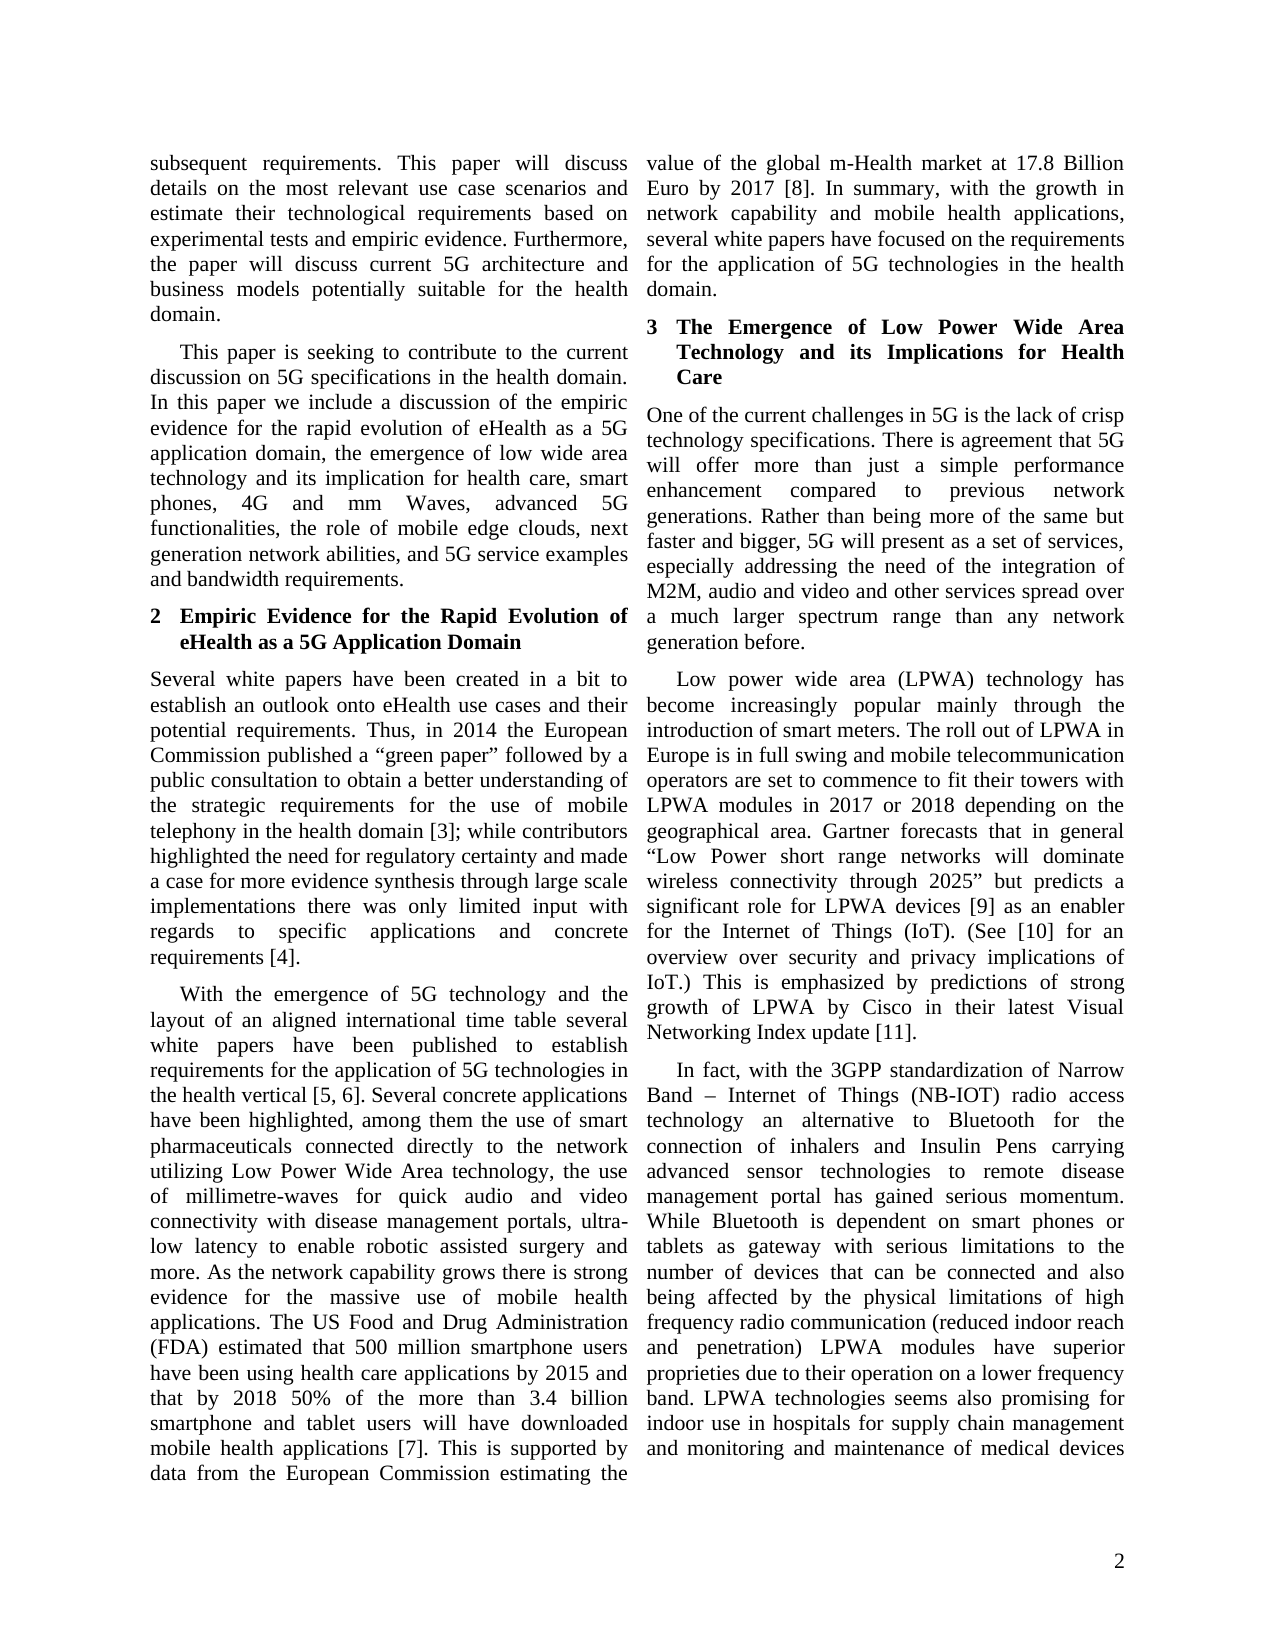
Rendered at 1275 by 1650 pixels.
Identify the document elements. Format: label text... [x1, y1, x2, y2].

subtitle Empiric Evidence for the Rapid Evolution of eHealth as a 5G Application Domain [150, 603, 629, 654]
text Several white papers have been created in a bit to establish an outlook onto eHealth use cases and their potential requirements. Thus, in 2014 the European Commission published a “green paper” followed by a public consultation to obtain a better understanding of the strategic requirements for the use of mobile telephony in the health domain [3]; while contributors highlighted the need for regulatory certainty and made a case for more evidence synthesis through large scale implementations there was only limited input with regards to specific applications and concrete requirements [4]. [150, 666, 629, 969]
text Low power wide area (LPWA) technology has become increasingly popular mainly through the introduction of smart meters. The roll out of LPWA in Europe is in full swing and mobile telecommunication operators are set to commence to fit their towers with LPWA modules in 2017 or 2018 depending on the geographical area. Gartner forecasts that in general “Low Power short range networks will dominate wireless connectivity through 2025” but predicts a significant role for LPWA devices [9] as an enabler for the Internet of Things (IoT). (See [10] for an overview over security and privacy implications of IoT.) This is emphasized by predictions of strong growth of LPWA by Cisco in their latest Visual Networking Index update [11]. [646, 666, 1125, 1044]
text One of the current challenges in 5G is the lack of crisp technology specifications. There is agreement that 5G will offer more than just a simple performance enhancement compared to previous network generations. Rather than being more of the same but faster and bigger, 5G will present as a set of services, especially addressing the need of the integration of M2M, audio and video and other services spread over a much larger spectrum range than any network generation before. [646, 402, 1125, 654]
text With the emergence of 5G technology and the layout of an aligned international time table several white papers have been published to establish requirements for the application of 5G technologies in the health vertical [5, 6]. Several concrete applications have been highlighted, among them the use of smart pharmaceuticals connected directly to the network utilizing Low Power Wide Area technology, the use of millimetre-waves for quick audio and video connectivity with disease management portals, ultra-low latency to enable robotic assisted surgery and more. As the network capability grows there is strong evidence for the massive use of mobile health applications. The US Food and Drug Administration (FDA) estimated that 500 million smartphone users have been using health care applications by 2015 and that by 2018 50% of the more than 3.4 billion smartphone and tablet users will have downloaded mobile health applications [7]. This is supported by data from the European Commission estimating the value of the global m-Health market at 17.8 Billion Euro by 2017 [8]. In summary, with the growth in network capability and mobile health applications, several white papers have focused on the requirements for the application of 5G technologies in the health domain. [150, 981, 629, 1486]
text This paper is seeking to contribute to the current discussion on 5G specifications in the health domain. In this paper we include a discussion of the empiric evidence for the rapid evolution of eHealth as a 5G application domain, the emergence of low wide area technology and its implication for health care, smart phones, 4G and mm Waves, advanced 5G functionalities, the role of mobile edge clouds, next generation network abilities, and 5G service examples and bandwidth requirements. [150, 339, 629, 591]
subtitle The Emergence of Low Power Wide Area Technology and its Implications for Health Care [646, 314, 1125, 389]
